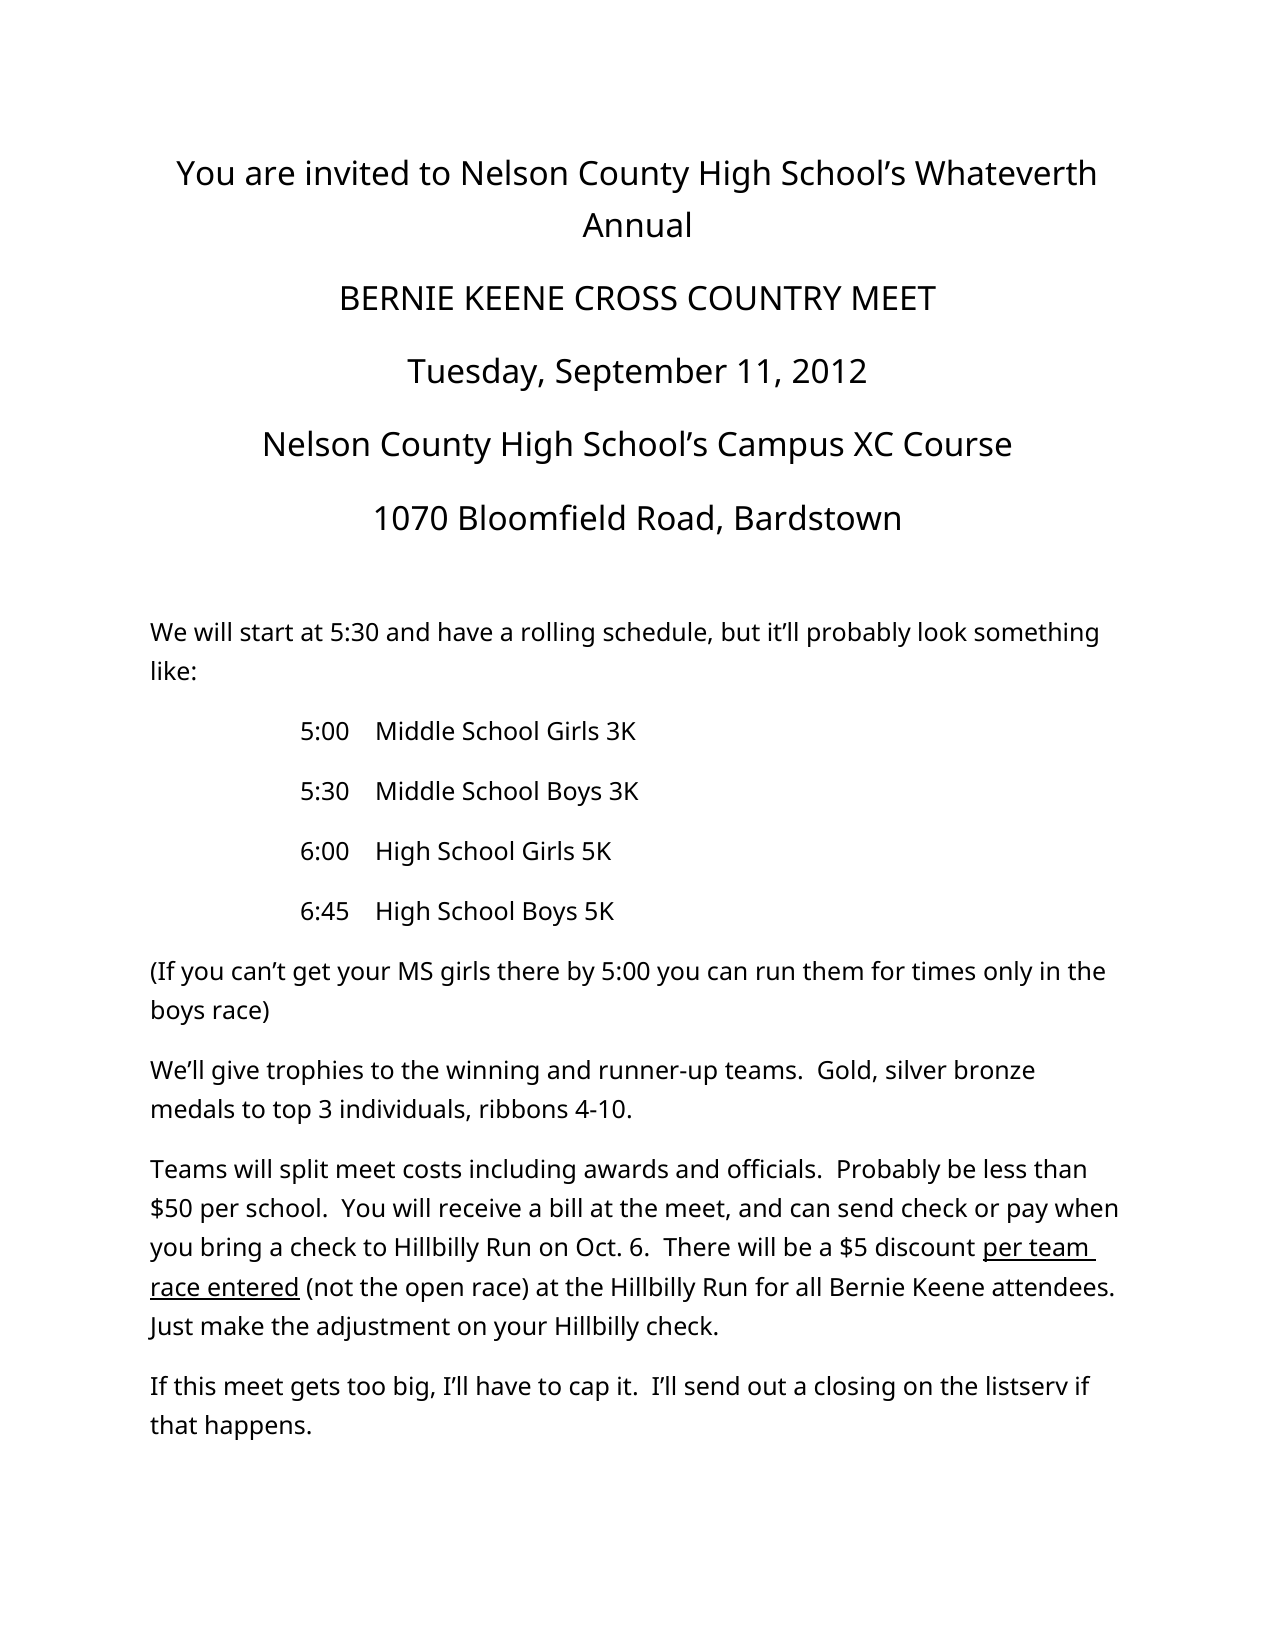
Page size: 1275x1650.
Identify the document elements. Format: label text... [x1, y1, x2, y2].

text 6:45 High School Boys 5K [150, 893, 1125, 927]
text If this meet gets too big, I’ll have to cap it. I’ll send out a closing on the listserv if that happens. [150, 1368, 1125, 1442]
text 5:30 Middle School Boys 3K [150, 773, 1125, 807]
text 5:00 Middle School Girls 3K [150, 713, 1125, 747]
text (If you can’t get your MS girls there by 5:00 you can run them for times only in the boys race) [150, 953, 1125, 1027]
text We will start at 5:30 and have a rolling schedule, but it’ll probably look something like: [150, 614, 1125, 687]
text Nelson County High School’s Campus XC Course [150, 421, 1125, 467]
text We’ll give trophies to the winning and runner-up teams. Gold, silver bronze medals to top 3 individuals, ribbons 4-10. [150, 1052, 1125, 1126]
text Teams will split meet costs including awards and officials. Probably be less than $50 per school. You will receive a bill at the meet, and can send check or pay when you bring a check to Hillbilly Run on Oct. 6. There will be a $5 discount per team race entered (not the open race) at the Hillbilly Run for all Bernie Keene attendees. Just make the adjustment on your Hillbilly check. [150, 1152, 1125, 1342]
text You are invited to Nelson County High School’s Whateverth Annual [150, 150, 1125, 248]
text 1070 Bloomfield Road, Bardstown [150, 494, 1125, 540]
text Tuesday, September 11, 2012 [150, 348, 1125, 394]
text 6:00 High School Girls 5K [150, 833, 1125, 867]
text BERNIE KEENE CROSS COUNTRY MEET [150, 275, 1125, 321]
